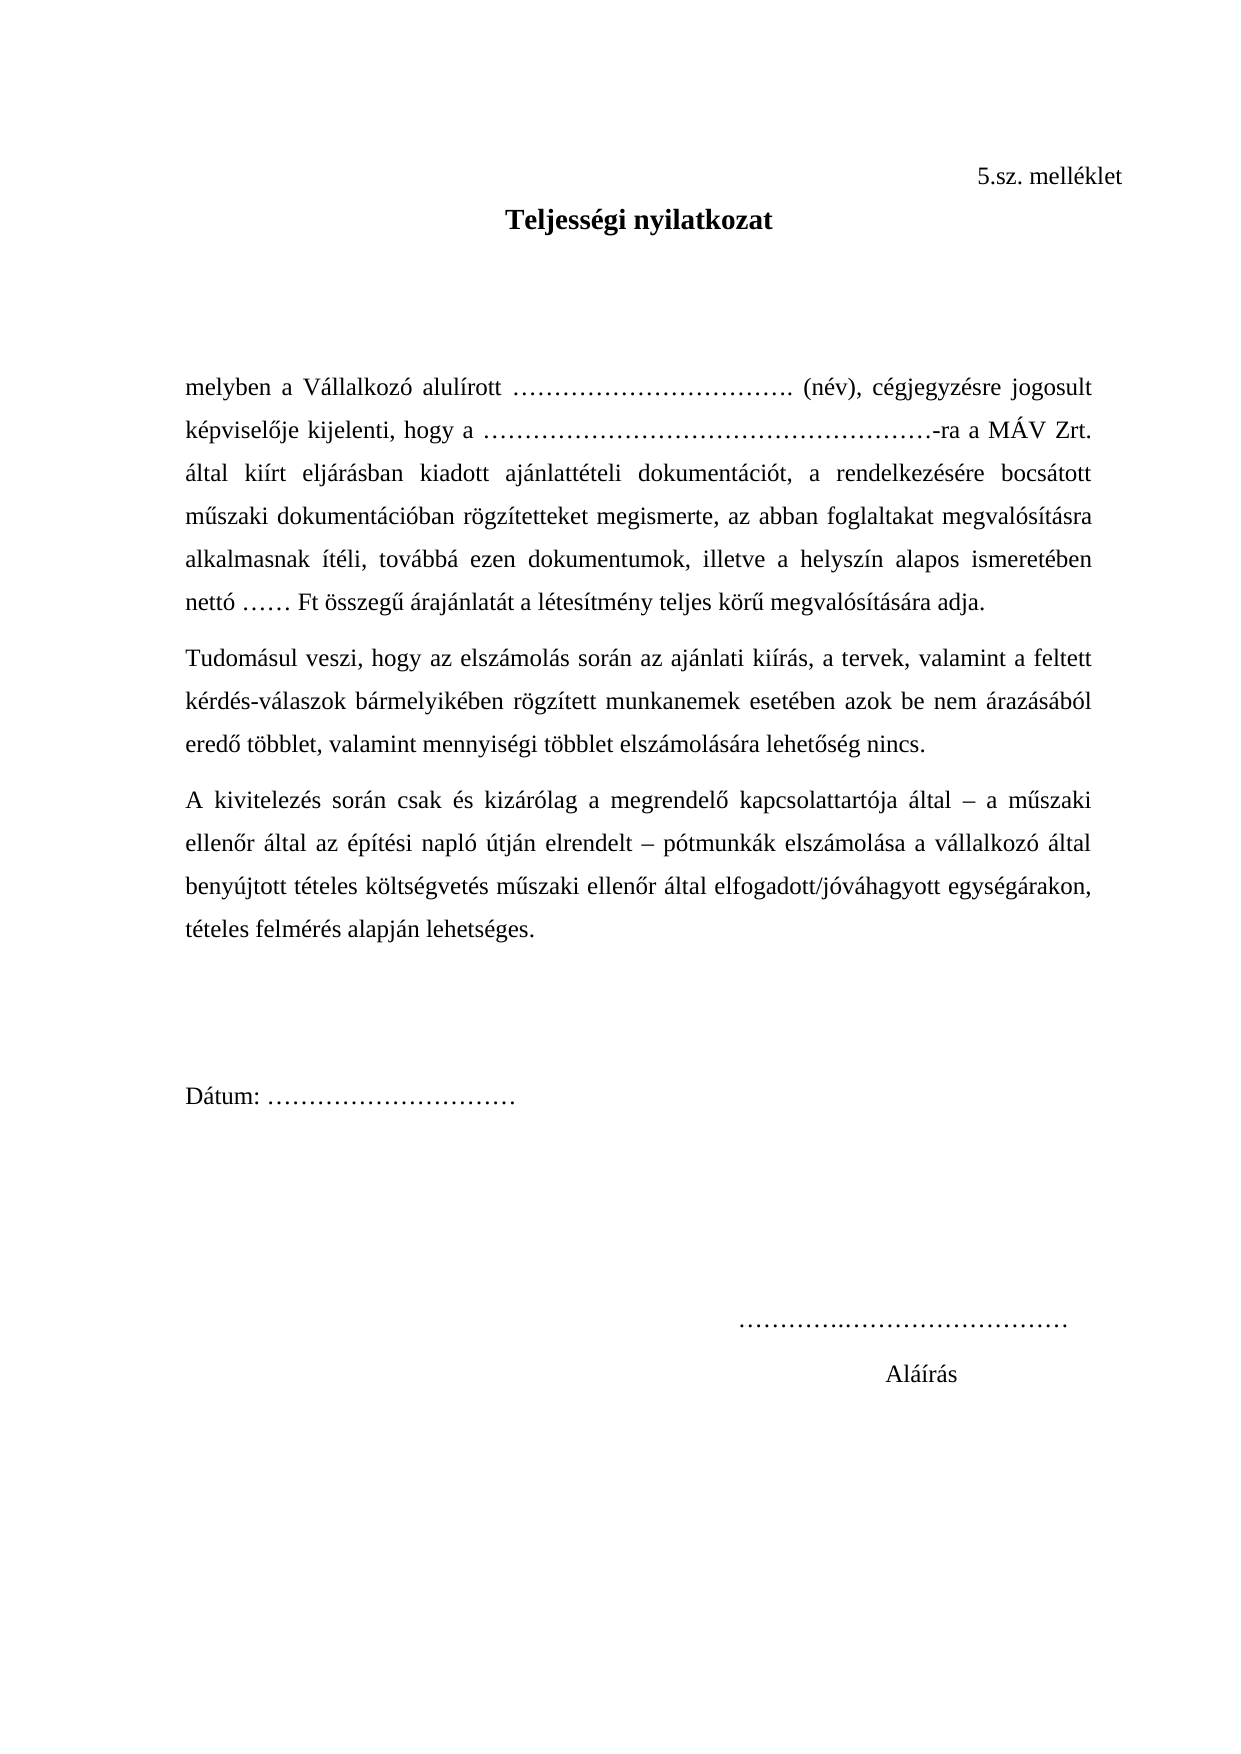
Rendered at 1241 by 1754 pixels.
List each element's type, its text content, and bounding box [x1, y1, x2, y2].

text 5.sz. melléklet [148, 161, 1122, 189]
text ………….……………………… [185, 1304, 1092, 1332]
text Aláírás [185, 1359, 1092, 1388]
text Tudomásul veszi, hogy az elszámolás során az ajánlati kiírás, a tervek, valamint a feltett kérdés-válaszok bármelyikében rögzített munkanemek esetében azok be nem árazásából eredő többlet, valamint mennyiségi többlet elszámolására lehetőség nincs. [185, 643, 1092, 758]
text Dátum: ………………………… [185, 1081, 1092, 1110]
text Teljességi nyilatkozat [185, 202, 1092, 236]
text A kivitelezés során csak és kizárólag a megrendelő kapcsolattartója által – a műszaki ellenőr által az építési napló útján elrendelt – pótmunkák elszámolása a vállalkozó által benyújtott tételes költségvetés műszaki ellenőr által elfogadott/jóváhagyott egységárakon, tételes felmérés alapján lehetséges. [185, 785, 1092, 943]
text melyben a Vállalkozó alulírott ……………………………. (név), cégjegyzésre jogosult képviselője kijelenti, hogy a ………………………………………………-ra a MÁV Zrt. által kiírt eljárásban kiadott ajánlattételi dokumentációt, a rendelkezésére bocsátott műszaki dokumentációban rögzítetteket megismerte, az abban foglaltakat megvalósításra alkalmasnak ítéli, továbbá ezen dokumentumok, illetve a helyszín alapos ismeretében nettó …… Ft összegű árajánlatát a létesítmény teljes körű megvalósítására adja. [185, 372, 1092, 616]
